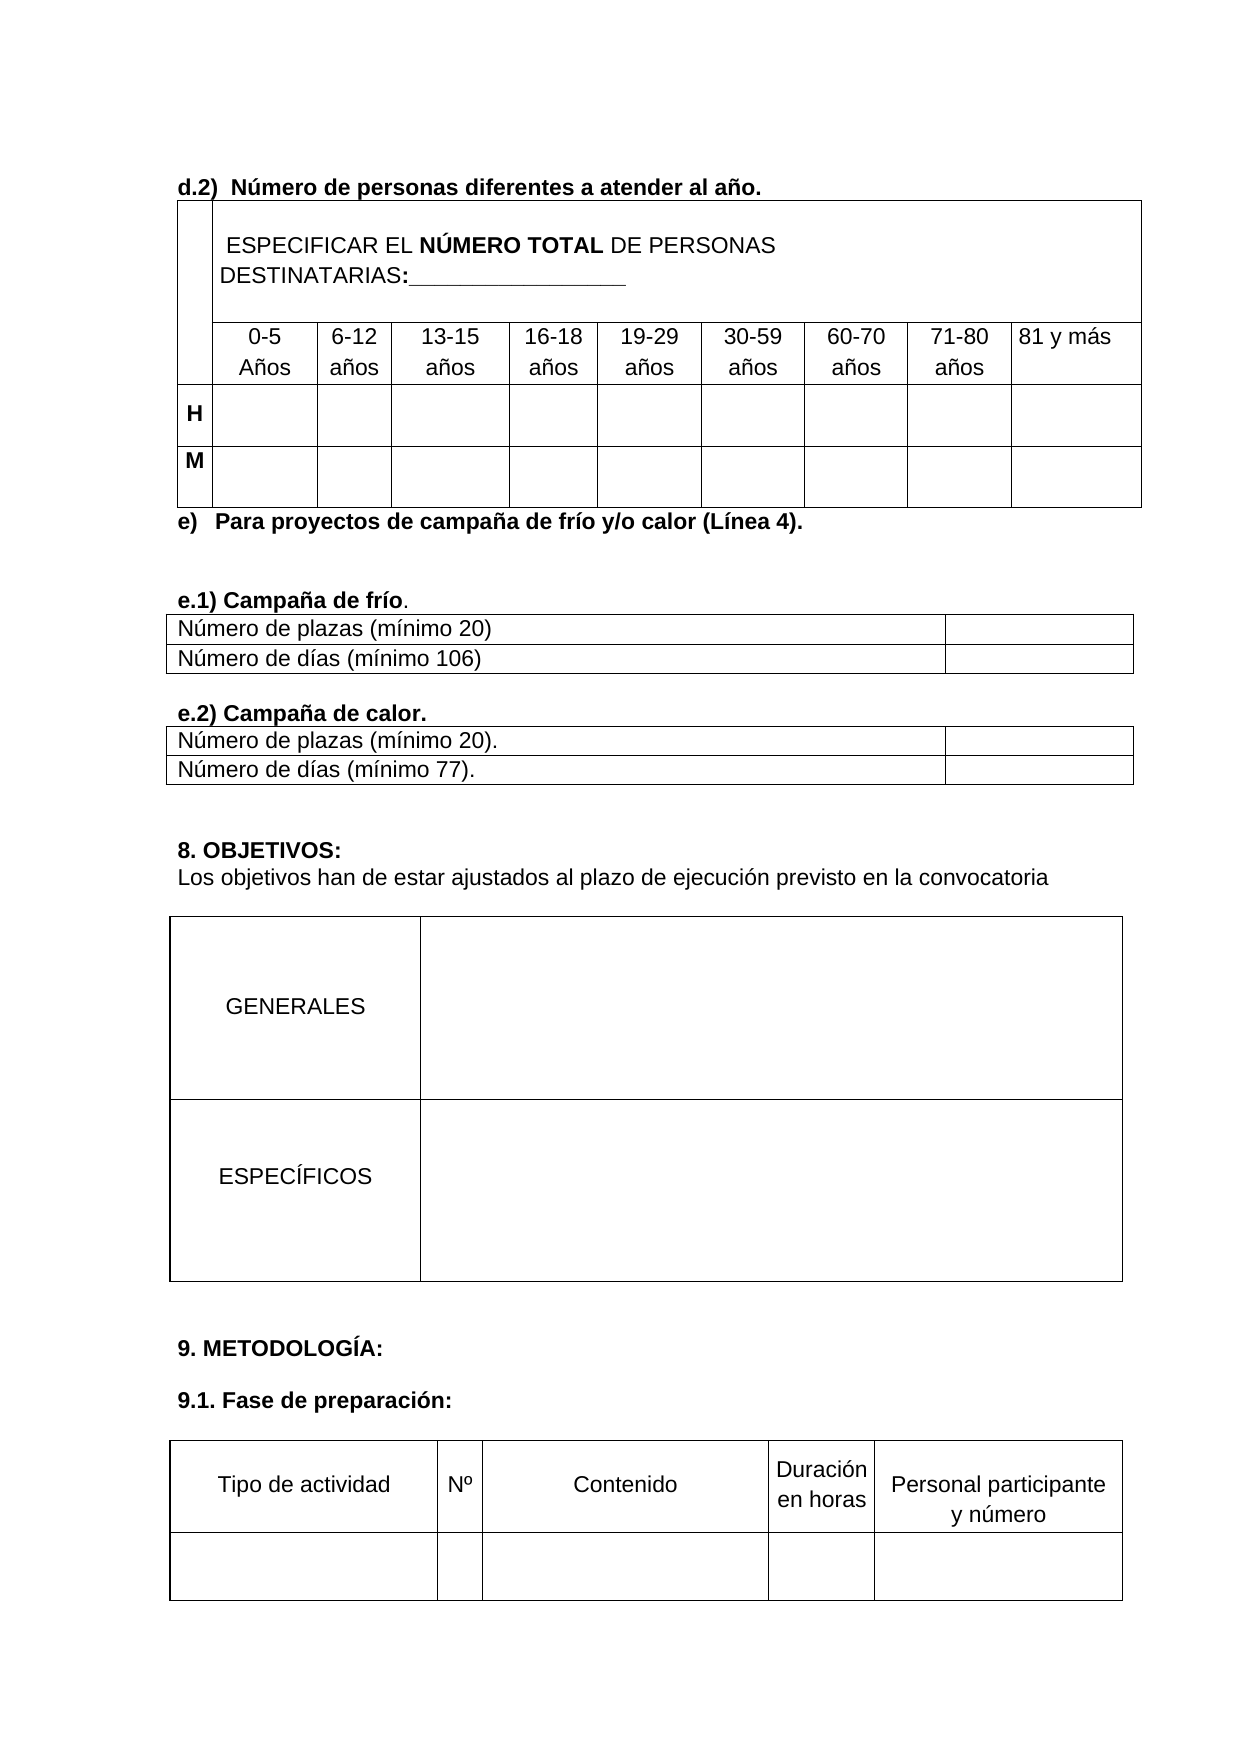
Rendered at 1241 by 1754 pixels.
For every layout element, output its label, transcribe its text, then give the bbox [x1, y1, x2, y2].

table_cell [392, 447, 509, 507]
text 9. METODOLOGÍA: [177, 1334, 1063, 1361]
table_cell [805, 385, 907, 446]
table_cell [483, 1533, 768, 1600]
table_cell [598, 447, 701, 507]
table_cell [421, 1100, 1122, 1281]
table_header Número de plazas (mínimo 20). [167, 727, 945, 755]
table_cell [318, 447, 391, 507]
table_header [421, 917, 1122, 1098]
table_header ESPECIFICAR EL NÚMERO TOTAL DE PERSONAS DESTINATARIAS:_________________ [213, 201, 1141, 322]
text Los objetivos han de estar ajustados al plazo de ejecución previsto en la convocatoria [177, 863, 1063, 890]
table_cell [908, 447, 1011, 507]
table_cell [510, 385, 597, 446]
table_cell [318, 385, 391, 446]
table_cell 71-80 años [908, 323, 1011, 384]
table_cell [946, 756, 1133, 783]
table_cell [598, 385, 701, 446]
table_cell 16-18 años [510, 323, 597, 384]
text e.1) Campaña de frío. [177, 587, 1063, 613]
table_cell ESPECÍFICOS [171, 1100, 420, 1281]
table_header [946, 615, 1133, 644]
table_cell H [178, 385, 212, 446]
table_cell [702, 385, 804, 446]
table_cell [946, 645, 1133, 672]
text d.2) Número de personas diferentes a atender al año. [177, 174, 1063, 200]
text 8. OBJETIVOS: [177, 837, 1063, 863]
table_header Nº [438, 1441, 482, 1532]
table_header Personal participante y número [875, 1441, 1122, 1532]
table_cell 30-59 años [702, 323, 804, 384]
table_cell 0-5 Años [213, 323, 317, 384]
table_header [178, 201, 212, 384]
table_header Duración en horas [769, 1441, 874, 1532]
table_cell [213, 385, 317, 446]
table_cell [438, 1533, 482, 1600]
table_cell [1012, 447, 1141, 507]
table_cell 13-15 años [392, 323, 509, 384]
table_cell [171, 1533, 437, 1600]
text e.2) Campaña de calor. [177, 700, 1063, 726]
text 9.1. Fase de preparación: [177, 1387, 1063, 1414]
table_cell [805, 447, 907, 507]
table_cell Número de días (mínimo 77). [167, 756, 945, 783]
table_cell Número de días (mínimo 106) [167, 645, 945, 672]
table_header Tipo de actividad [171, 1441, 437, 1532]
table_cell 60-70 años [805, 323, 907, 384]
table_cell [769, 1533, 874, 1600]
table_cell [510, 447, 597, 507]
table_cell [213, 447, 317, 507]
table_cell 81 y más [1012, 323, 1141, 384]
table_header GENERALES [171, 917, 420, 1098]
table_cell 6-12 años [318, 323, 391, 384]
table_header [946, 727, 1133, 755]
table_cell [392, 385, 509, 446]
table_cell [702, 447, 804, 507]
table_header Número de plazas (mínimo 20) [167, 615, 945, 644]
list Para proyectos de campaña de frío y/o calor (Línea 4). [177, 508, 1063, 534]
table_header Contenido [483, 1441, 768, 1532]
table_cell M [178, 447, 212, 507]
table_cell [875, 1533, 1122, 1600]
table_cell [1012, 385, 1141, 446]
table_cell [908, 385, 1011, 446]
table_cell 19-29 años [598, 323, 701, 384]
